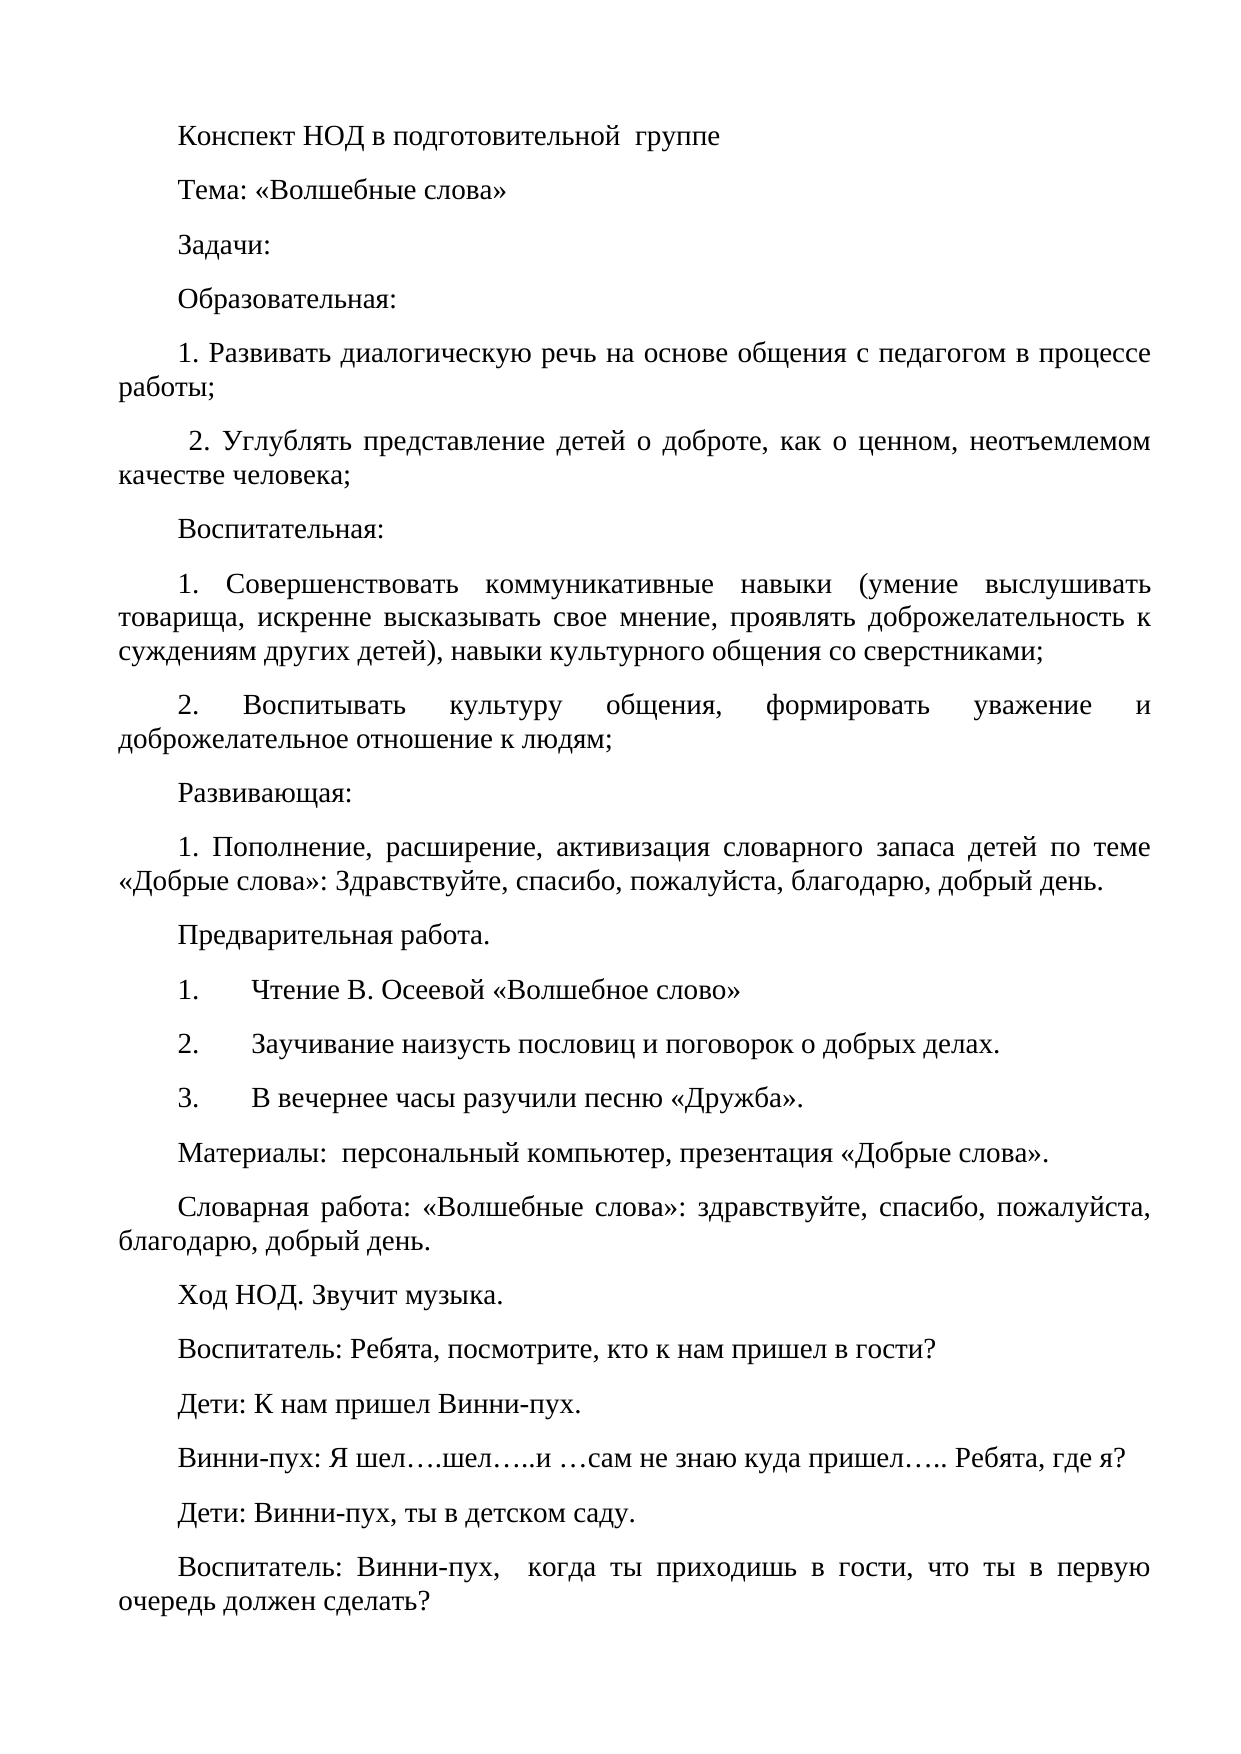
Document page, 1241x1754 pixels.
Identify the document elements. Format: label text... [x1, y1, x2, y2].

text Дети: К нам пришел Винни-пух. [118, 1386, 1152, 1419]
text 1. Развивать диалогическую речь на основе общения с педагогом в процессе работы; [118, 336, 1152, 403]
text Воспитатель: Винни-пух, когда ты приходишь в гости, что ты в первую очередь должен сделать? [118, 1549, 1152, 1616]
text 1. Совершенствовать коммуникативные навыки (умение выслушивать товарища, искренне высказывать свое мнение, проявлять доброжелательность к суждениям других детей), навыки культурного общения со сверстниками; [118, 566, 1152, 666]
text Предварительная работа. [118, 917, 1152, 951]
text Конспект НОД в подготовительной группе [118, 118, 1152, 152]
text Воспитатель: Ребята, посмотрите, кто к нам пришел в гости? [118, 1332, 1152, 1365]
text Материалы: персональный компьютер, презентация «Добрые слова». [118, 1135, 1152, 1168]
text 1. Пополнение, расширение, активизация словарного запаса детей по теме «Добрые слова»: Здравствуйте, спасибо, пожалуйста, благодарю, добрый день. [118, 829, 1152, 897]
text 3. В вечернее часы разучили песню «Дружба». [118, 1081, 1152, 1114]
text 2. Заучивание наизусть пословиц и поговорок о добрых делах. [118, 1026, 1152, 1060]
text Задачи: [118, 227, 1152, 260]
text Словарная работа: «Волшебные слова»: здравствуйте, спасибо, пожалуйста, благодарю, добрый день. [118, 1189, 1152, 1256]
text Воспитательная: [118, 511, 1152, 545]
text Тема: «Волшебные слова» [118, 172, 1152, 206]
text 2. Воспитывать культуру общения, формировать уважение и доброжелательное отношение к людям; [118, 687, 1152, 754]
text 2. Углублять представление детей о доброте, как о ценном, неотъемлемом качестве человека; [118, 423, 1152, 491]
text Образовательная: [118, 281, 1152, 315]
text 1. Чтение В. Осеевой «Волшебное слово» [118, 972, 1152, 1005]
text Винни-пух: Я шел….шел…..и …сам не знаю куда пришел….. Ребята, где я? [118, 1440, 1152, 1474]
text Развивающая: [118, 775, 1152, 809]
text Дети: Винни-пух, ты в детском саду. [118, 1495, 1152, 1528]
text Ход НОД. Звучит музыка. [118, 1277, 1152, 1311]
